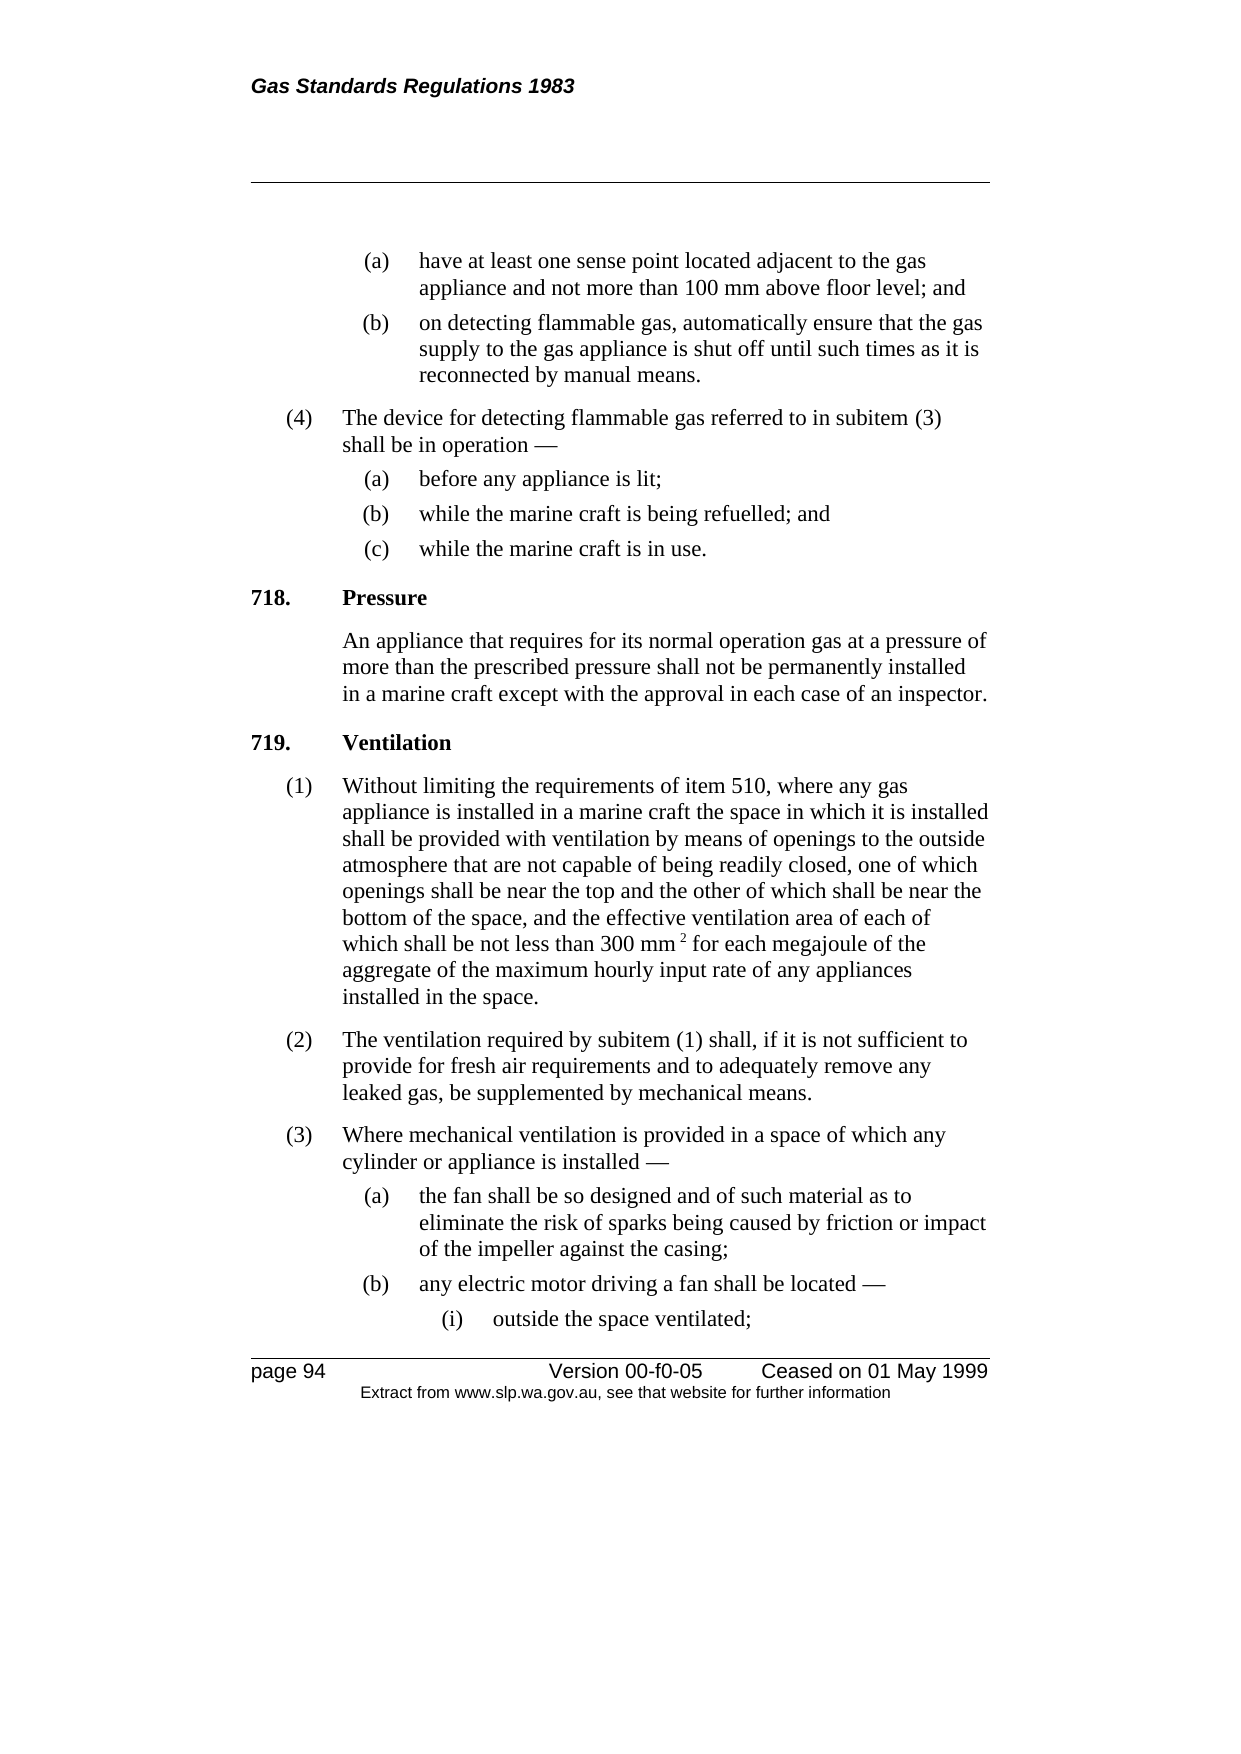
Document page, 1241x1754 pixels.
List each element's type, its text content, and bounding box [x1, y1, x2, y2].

text (4) The device for detecting flammable gas referred to in subitem (3) shall be in operation — [251, 404, 990, 457]
text (a) the fan shall be so designed and of such material as to eliminate the risk of sparks being caused by friction or impact of the impeller against the casing; [251, 1183, 990, 1262]
text (b) while the marine craft is being refuelled; and [251, 500, 990, 526]
text (i) outside the space ventilated; [251, 1305, 990, 1331]
text (a) have at least one sense point located adjacent to the gas appliance and not more than 100 mm above floor level; and [251, 247, 990, 300]
text (c) while the marine craft is in use. [251, 535, 990, 561]
subtitle 719. Ventilation [251, 729, 990, 755]
text An appliance that requires for its normal operation gas at a pressure of more than the prescribed pressure shall not be permanently installed in a marine craft except with the approval in each case of an inspector. [251, 627, 990, 706]
text (2) The ventilation required by subitem (1) shall, if it is not sufficient to provide for fresh air requirements and to adequately remove any leaked gas, be supplemented by mechanical means. [251, 1026, 990, 1105]
text (3) Where mechanical ventilation is provided in a space of which any cylinder or appliance is installed — [251, 1122, 990, 1174]
text (b) any electric motor driving a fan shall be located — [251, 1270, 990, 1296]
text (a) before any appliance is lit; [251, 465, 990, 492]
text (b) on detecting flammable gas, automatically ensure that the gas supply to the gas appliance is shut off until such times as it is reconnected by manual means. [251, 308, 990, 388]
text (1) Without limiting the requirements of item 510, where any gas appliance is installed in a marine craft the space in which it is installed shall be provided with ventilation by means of openings to the outside atmosphere that are not capable of being readily closed, one of which openings shall be near the top and the other of which shall be near the bottom of the space, and the effective ventilation area of each of which shall be not less than 300 mm 2 for each megajoule of the aggregate of the maximum hourly input rate of any appliances installed in the space. [251, 772, 990, 1009]
subtitle 718. Pressure [251, 584, 990, 610]
